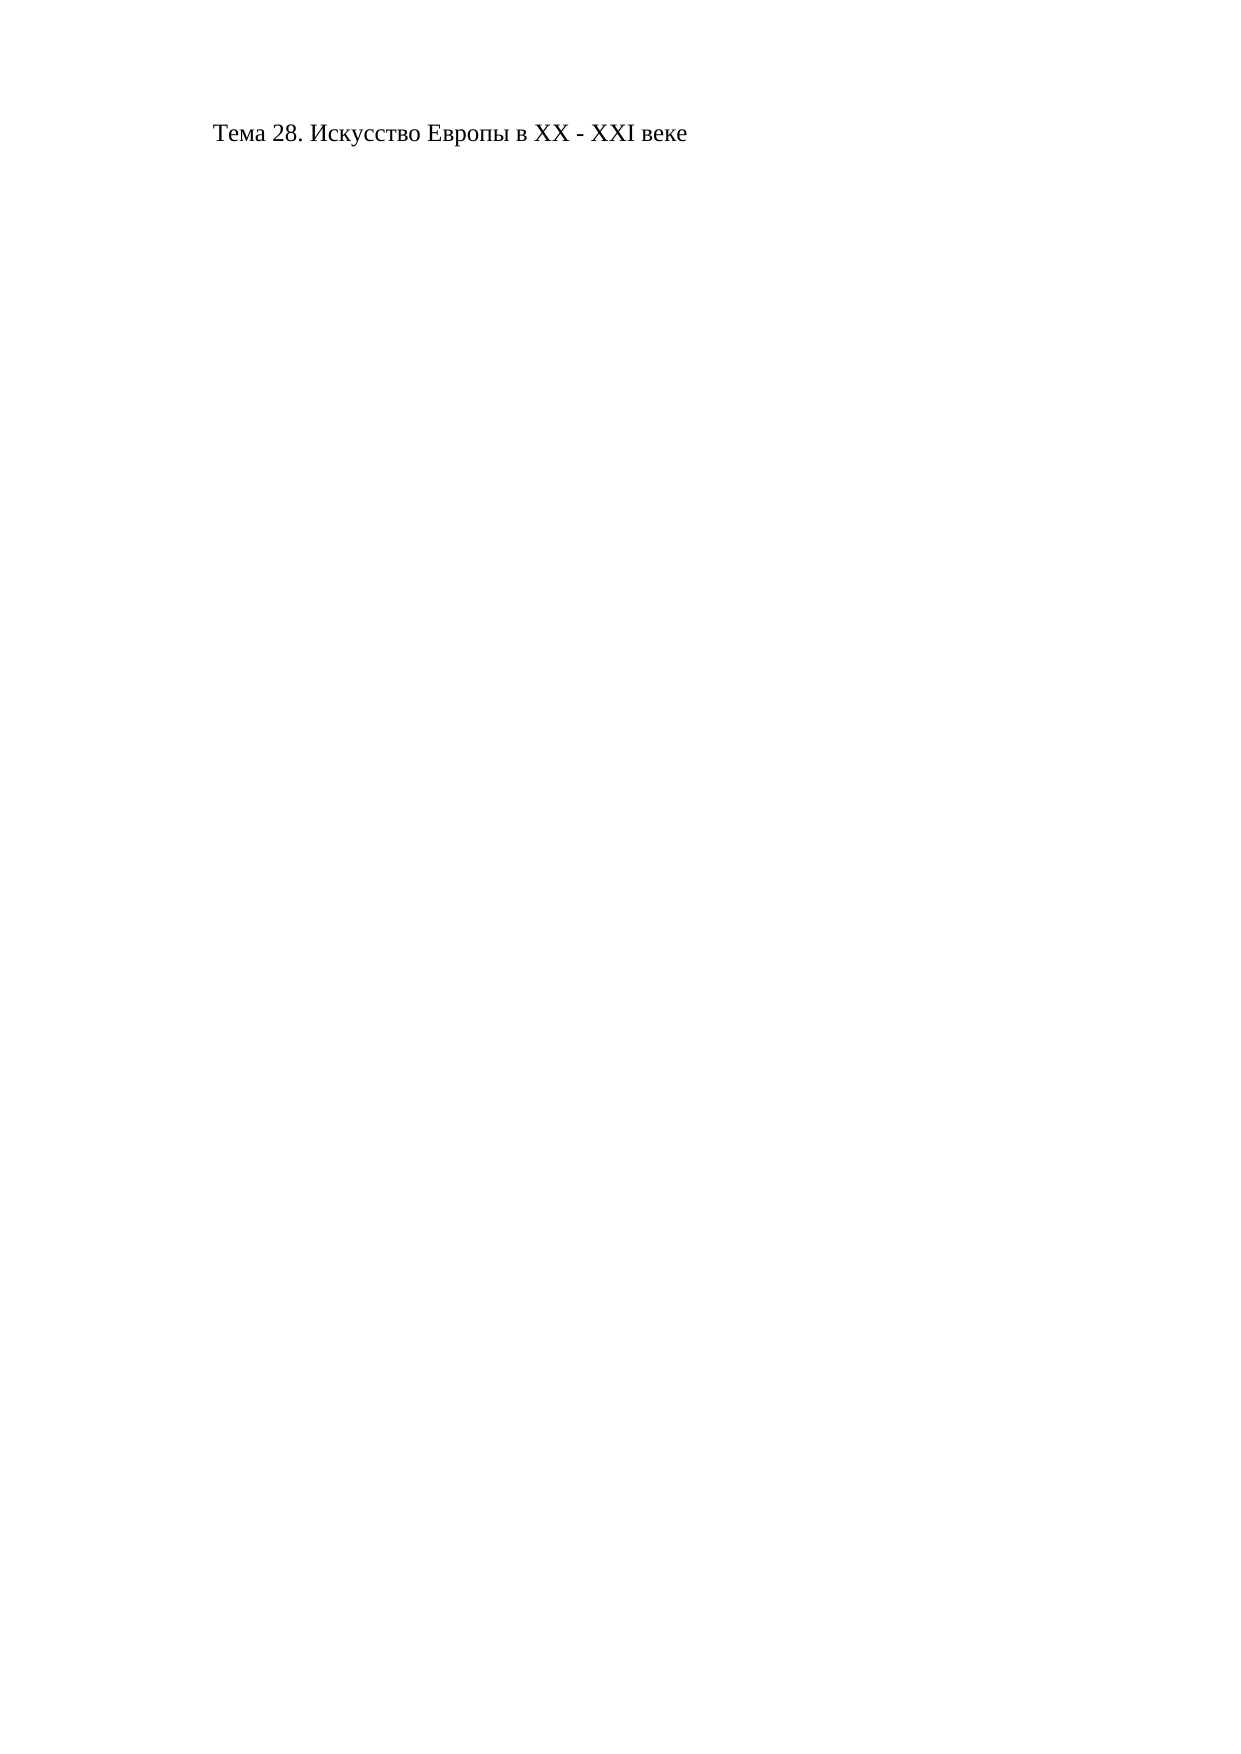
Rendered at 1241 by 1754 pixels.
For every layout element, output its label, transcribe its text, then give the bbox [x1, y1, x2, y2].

text Тема 28. Искусство Европы в XX - XXI веке [153, 118, 1152, 147]
